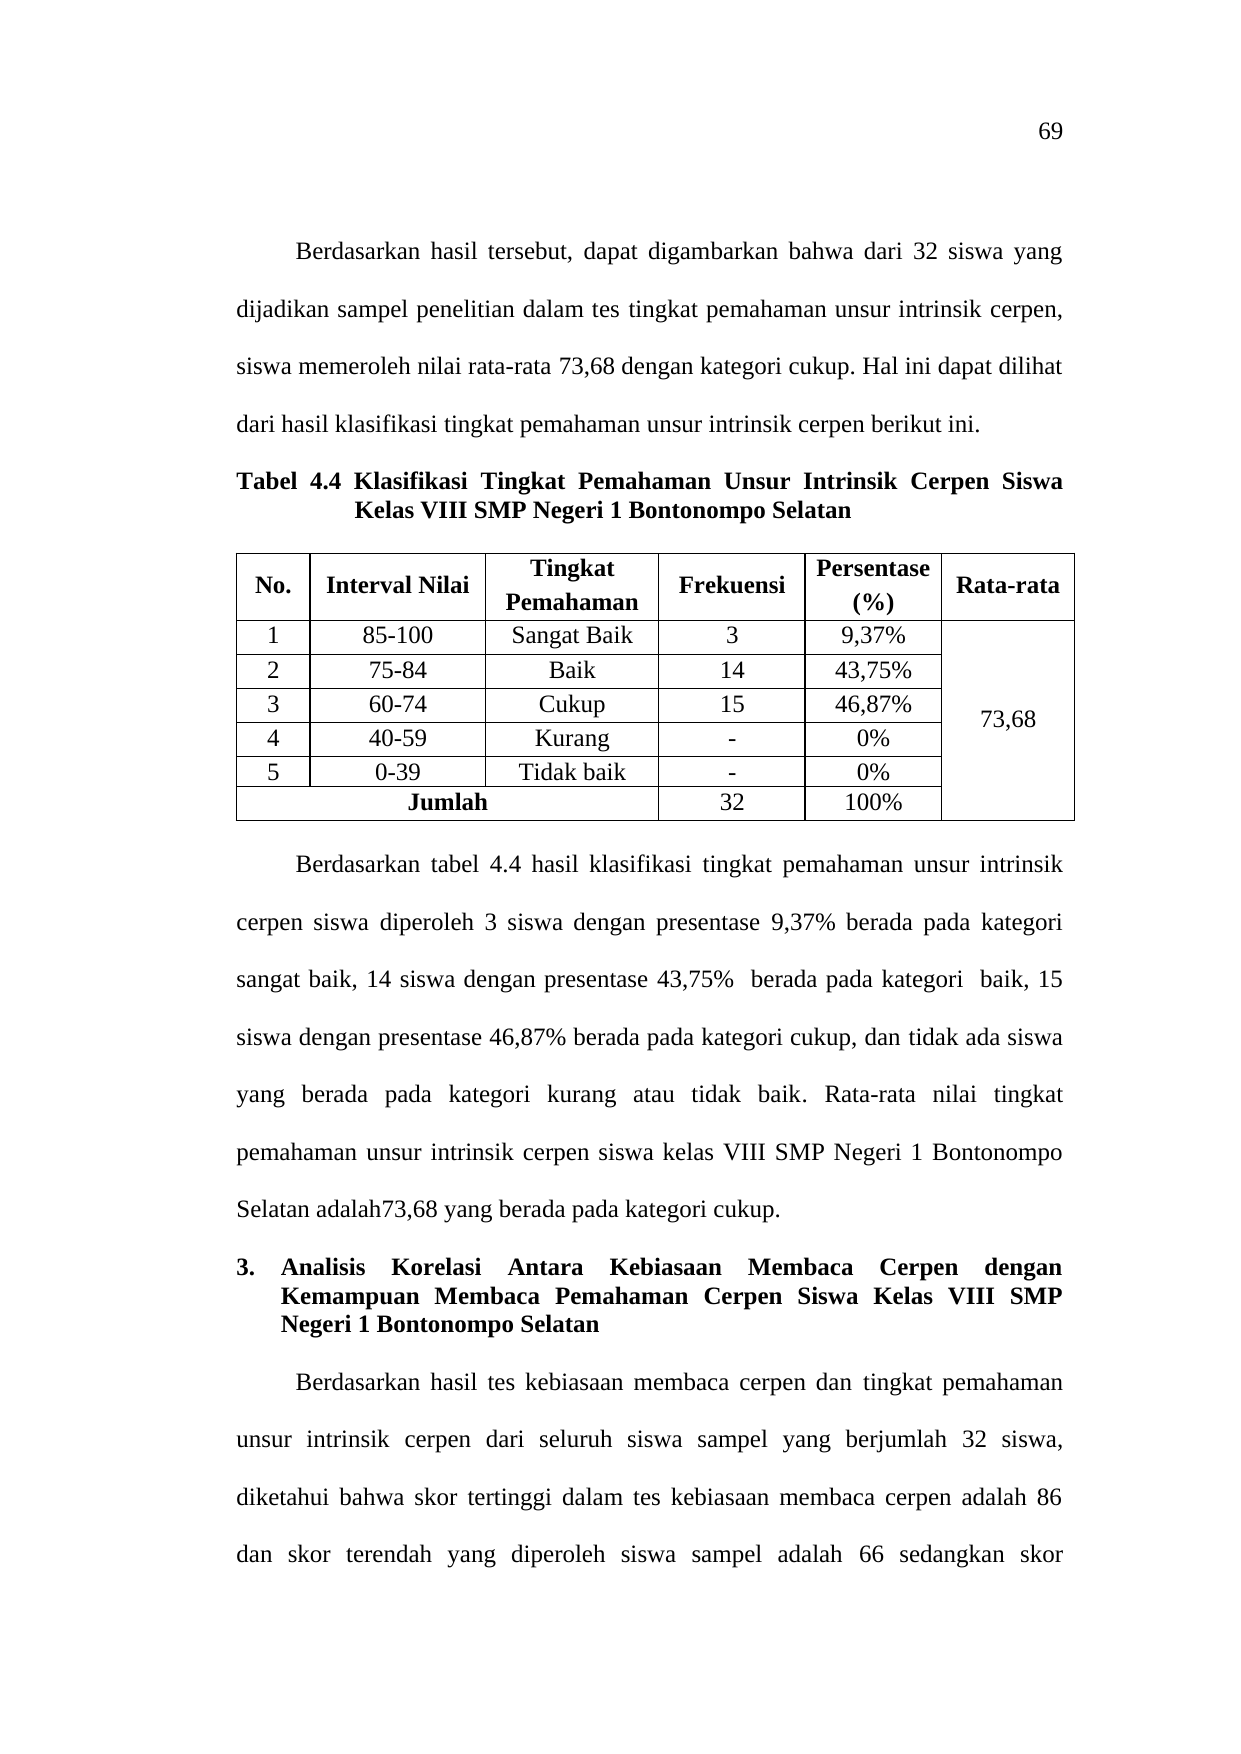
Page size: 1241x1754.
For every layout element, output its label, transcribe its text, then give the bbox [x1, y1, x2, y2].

table_cell 60-74 [311, 689, 485, 722]
table_cell Baik [486, 655, 658, 688]
table_cell 0% [806, 757, 941, 786]
table_header No. [237, 554, 309, 619]
table_cell 46,87% [806, 689, 941, 722]
table_cell Kurang [486, 723, 658, 756]
table_cell - [659, 723, 804, 756]
table_cell Sangat Baik [486, 621, 658, 654]
table_cell 1 [237, 621, 309, 654]
table_cell 43,75% [806, 655, 941, 688]
text Berdasarkan tabel 4.4 hasil klasifikasi tingkat pemahaman unsur intrinsik cerpen siswa diperoleh 3 siswa dengan presentase 9,37% berada pada kategori sangat baik, 14 siswa dengan presentase 43,75% berada pada kategori baik, 15 siswa dengan presentase 46,87% berada pada kategori cukup, dan tidak ada siswa yang berada pada kategori kurang atau tidak baik. Rata-rata nilai tingkat pemahaman unsur intrinsik cerpen siswa kelas VIII SMP Negeri 1 Bontonompo Selatan adalah73,68 yang berada pada kategori cukup. [236, 849, 1063, 1223]
table_cell 9,37% [806, 621, 941, 654]
table_cell 73,68 [942, 621, 1074, 820]
table_cell 15 [659, 689, 804, 722]
table_cell 40-59 [311, 723, 485, 756]
table_cell Jumlah [237, 787, 658, 820]
table_cell Cukup [486, 689, 658, 722]
list Analisis Korelasi Antara Kebiasaan Membaca Cerpen dengan Kemampuan Membaca Pemahaman Cerpen Siswa Kelas VIII SMP Negeri 1 Bontonompo Selatan [236, 1252, 1063, 1338]
table_cell 4 [237, 723, 309, 756]
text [236, 1367, 1063, 1568]
text Tabel 4.4 Klasifikasi Tingkat Pemahaman Unsur Intrinsik Cerpen Siswa Kelas VIII SMP Negeri 1 Bontonompo Selatan [236, 466, 1063, 524]
table_cell Tidak baik [486, 757, 658, 786]
table_cell 32 [659, 787, 804, 820]
table_cell - [659, 757, 804, 786]
table_header Persentase (%) [806, 554, 941, 619]
table_cell 3 [237, 689, 309, 722]
text Berdasarkan hasil tersebut, dapat digambarkan bahwa dari 32 siswa yang dijadikan sampel penelitian dalam tes tingkat pemahaman unsur intrinsik cerpen, siswa memeroleh nilai rata-rata 73,68 dengan kategori cukup. Hal ini dapat dilihat dari hasil klasifikasi tingkat pemahaman unsur intrinsik cerpen berikut ini. [236, 236, 1063, 437]
table_cell 0% [806, 723, 941, 756]
table_cell 14 [659, 655, 804, 688]
table_cell 100% [806, 787, 941, 820]
table_cell 5 [237, 757, 309, 786]
table_cell 85-100 [311, 621, 485, 654]
table_cell 75-84 [311, 655, 485, 688]
table_header Interval Nilai [311, 554, 485, 619]
table_cell 2 [237, 655, 309, 688]
table_header Rata-rata [942, 554, 1074, 619]
table_header Tingkat Pemahaman [486, 554, 658, 619]
table_cell 0-39 [311, 757, 485, 786]
table_cell 3 [659, 621, 804, 654]
table_header Frekuensi [659, 554, 804, 619]
